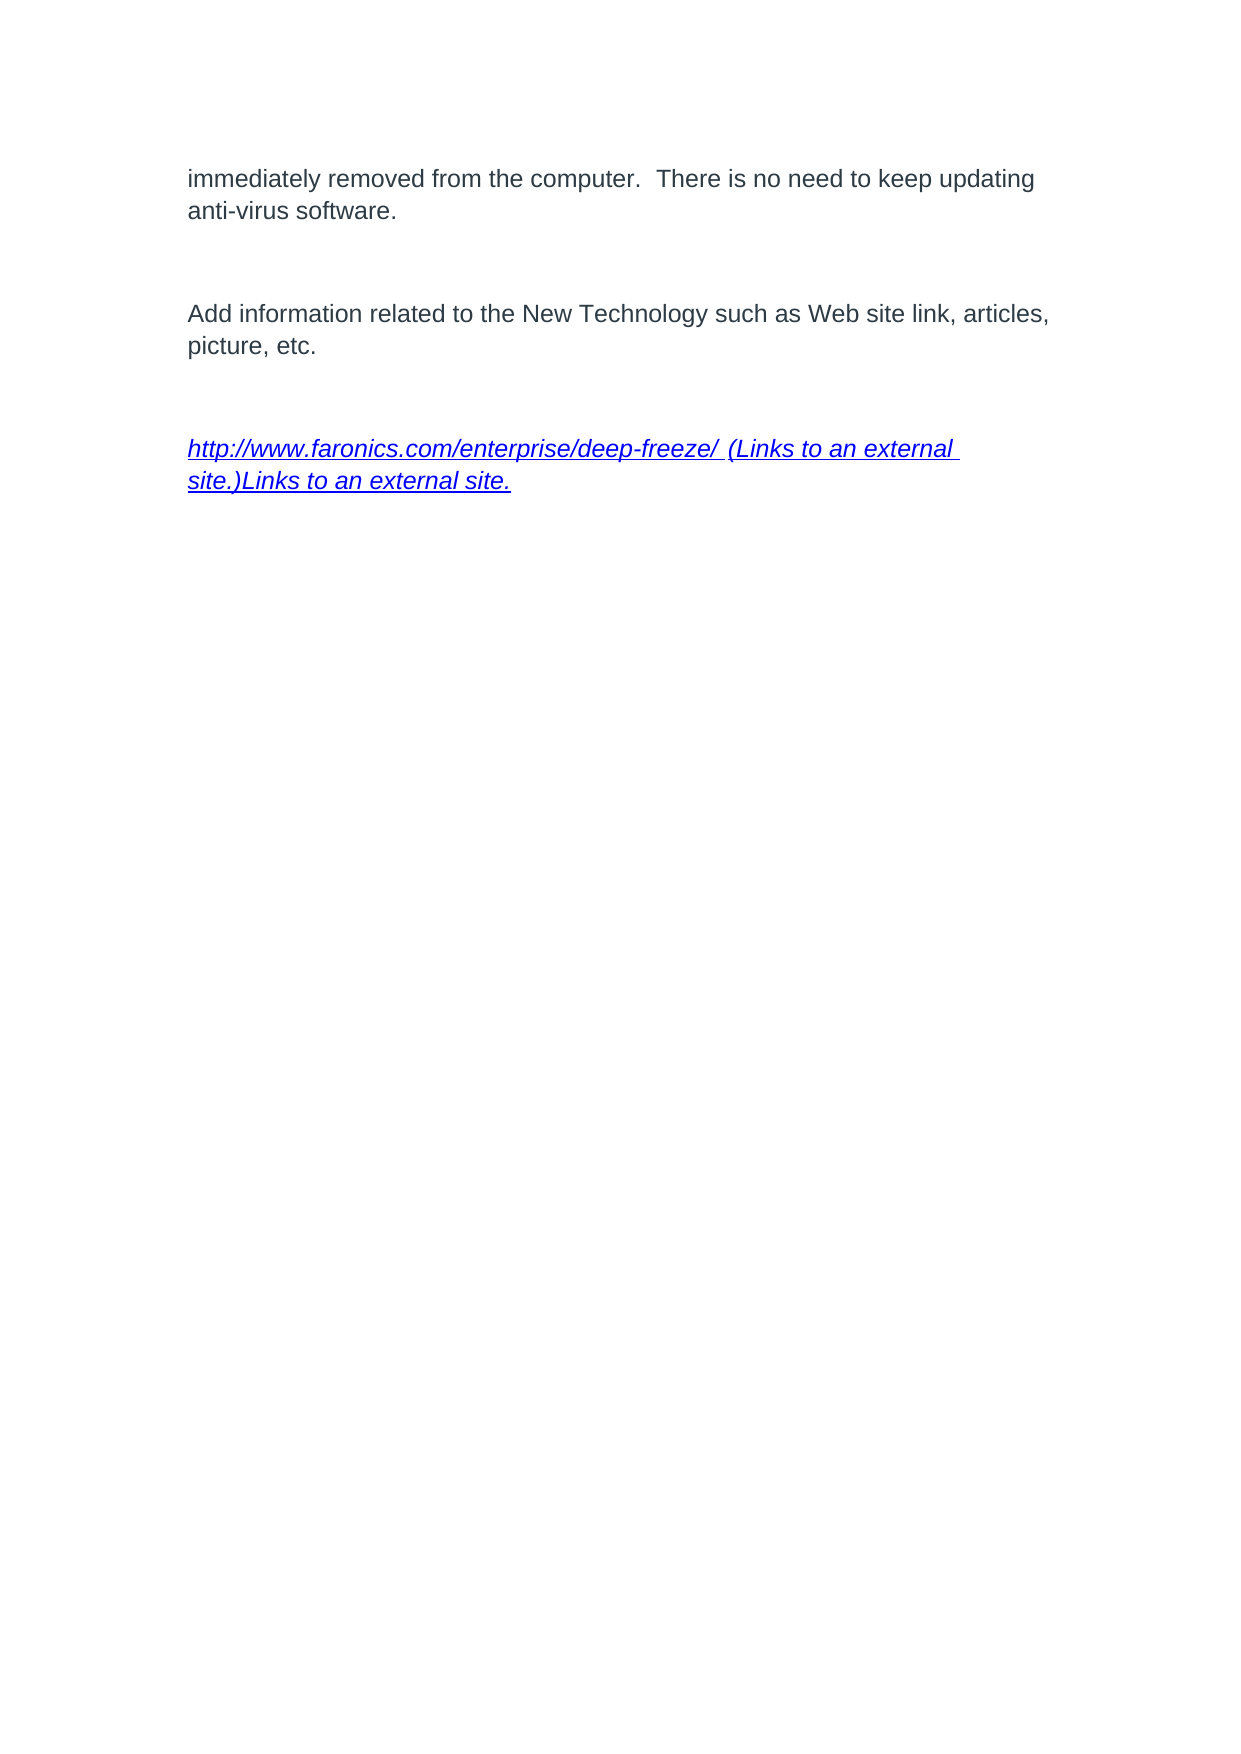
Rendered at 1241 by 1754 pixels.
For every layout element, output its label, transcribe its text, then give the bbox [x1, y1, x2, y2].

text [187, 162, 1053, 227]
text Add information related to the New Technology such as Web site link, articles, picture, etc. [187, 297, 1053, 362]
text http://www.faronics.com/enterprise/deep-freeze/ (Links to an external site.)Links to an external site. [187, 432, 1053, 497]
